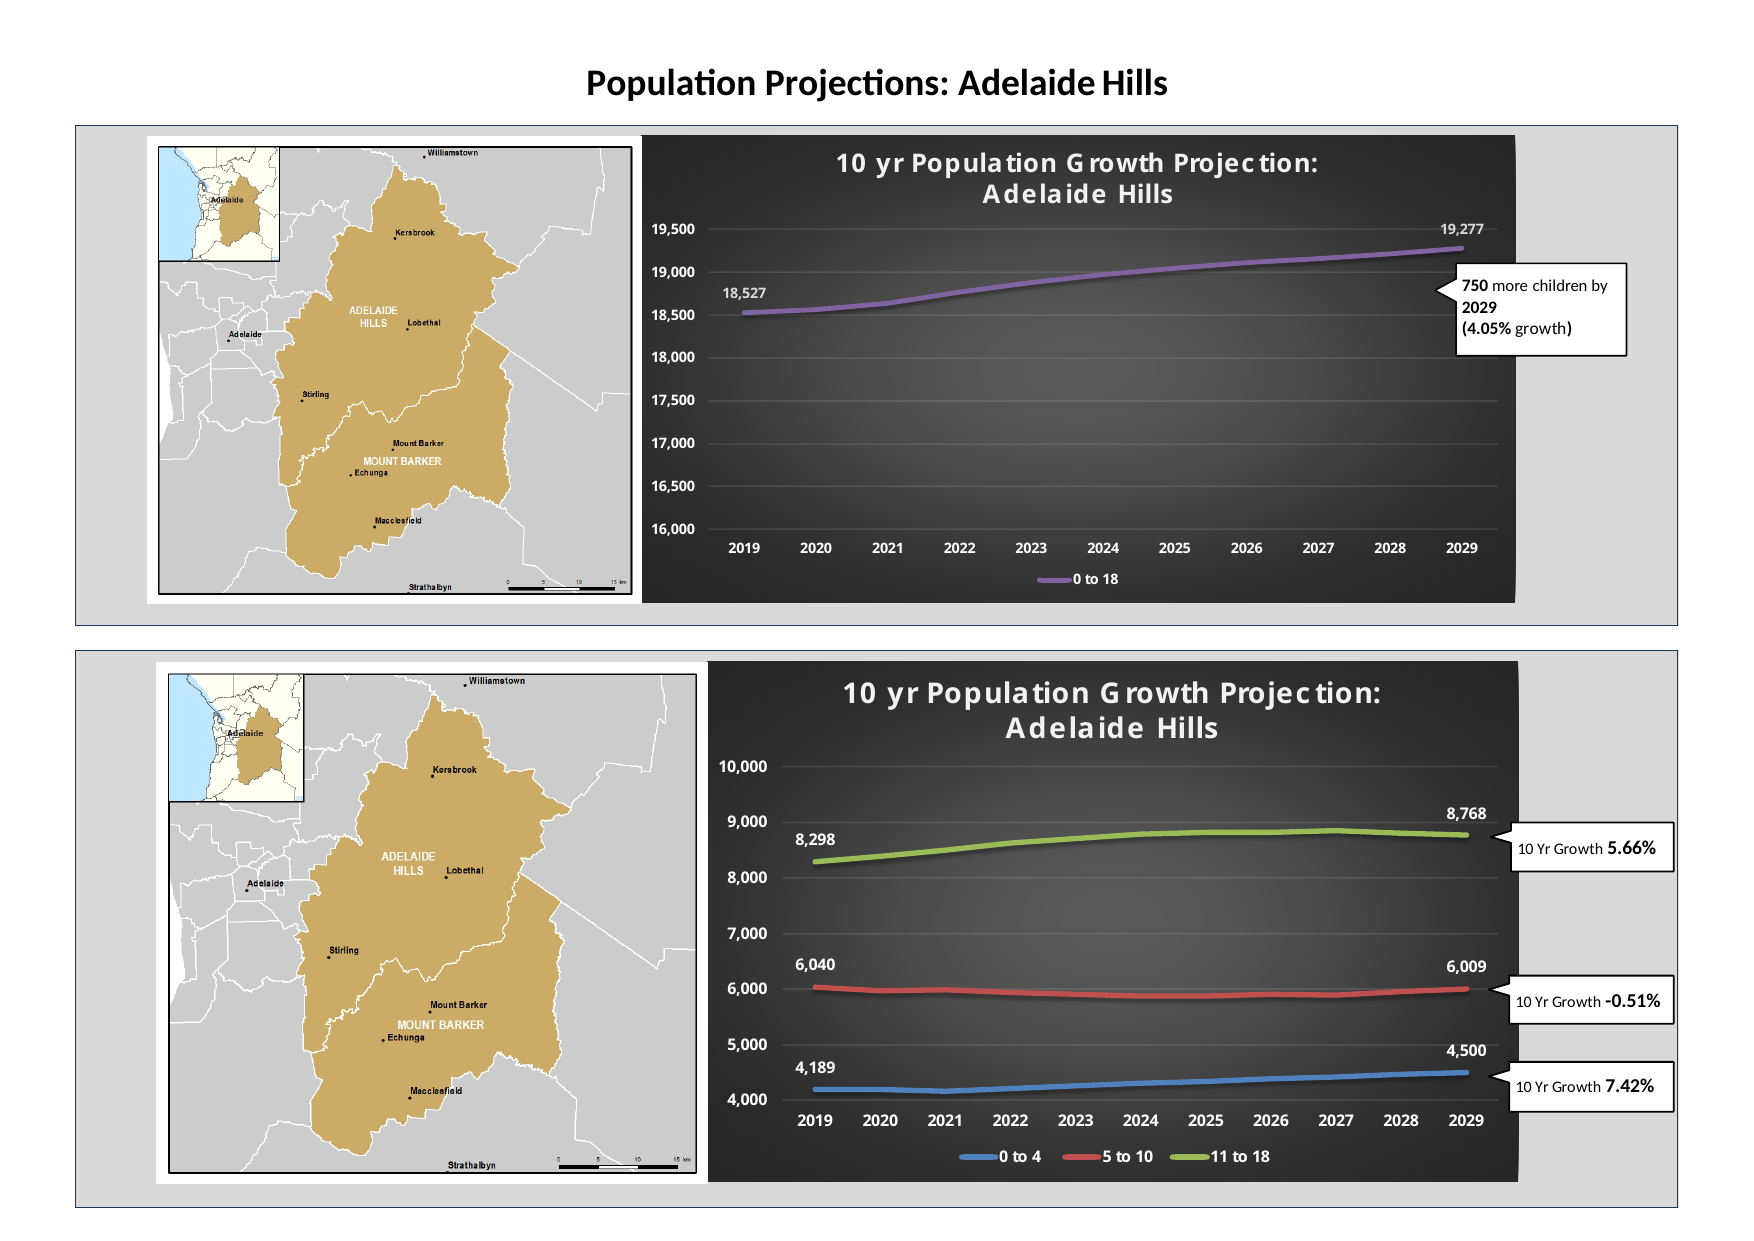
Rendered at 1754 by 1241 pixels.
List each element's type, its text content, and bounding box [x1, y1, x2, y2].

text Population Projections: Adelaide Hills [75, 59, 1679, 105]
